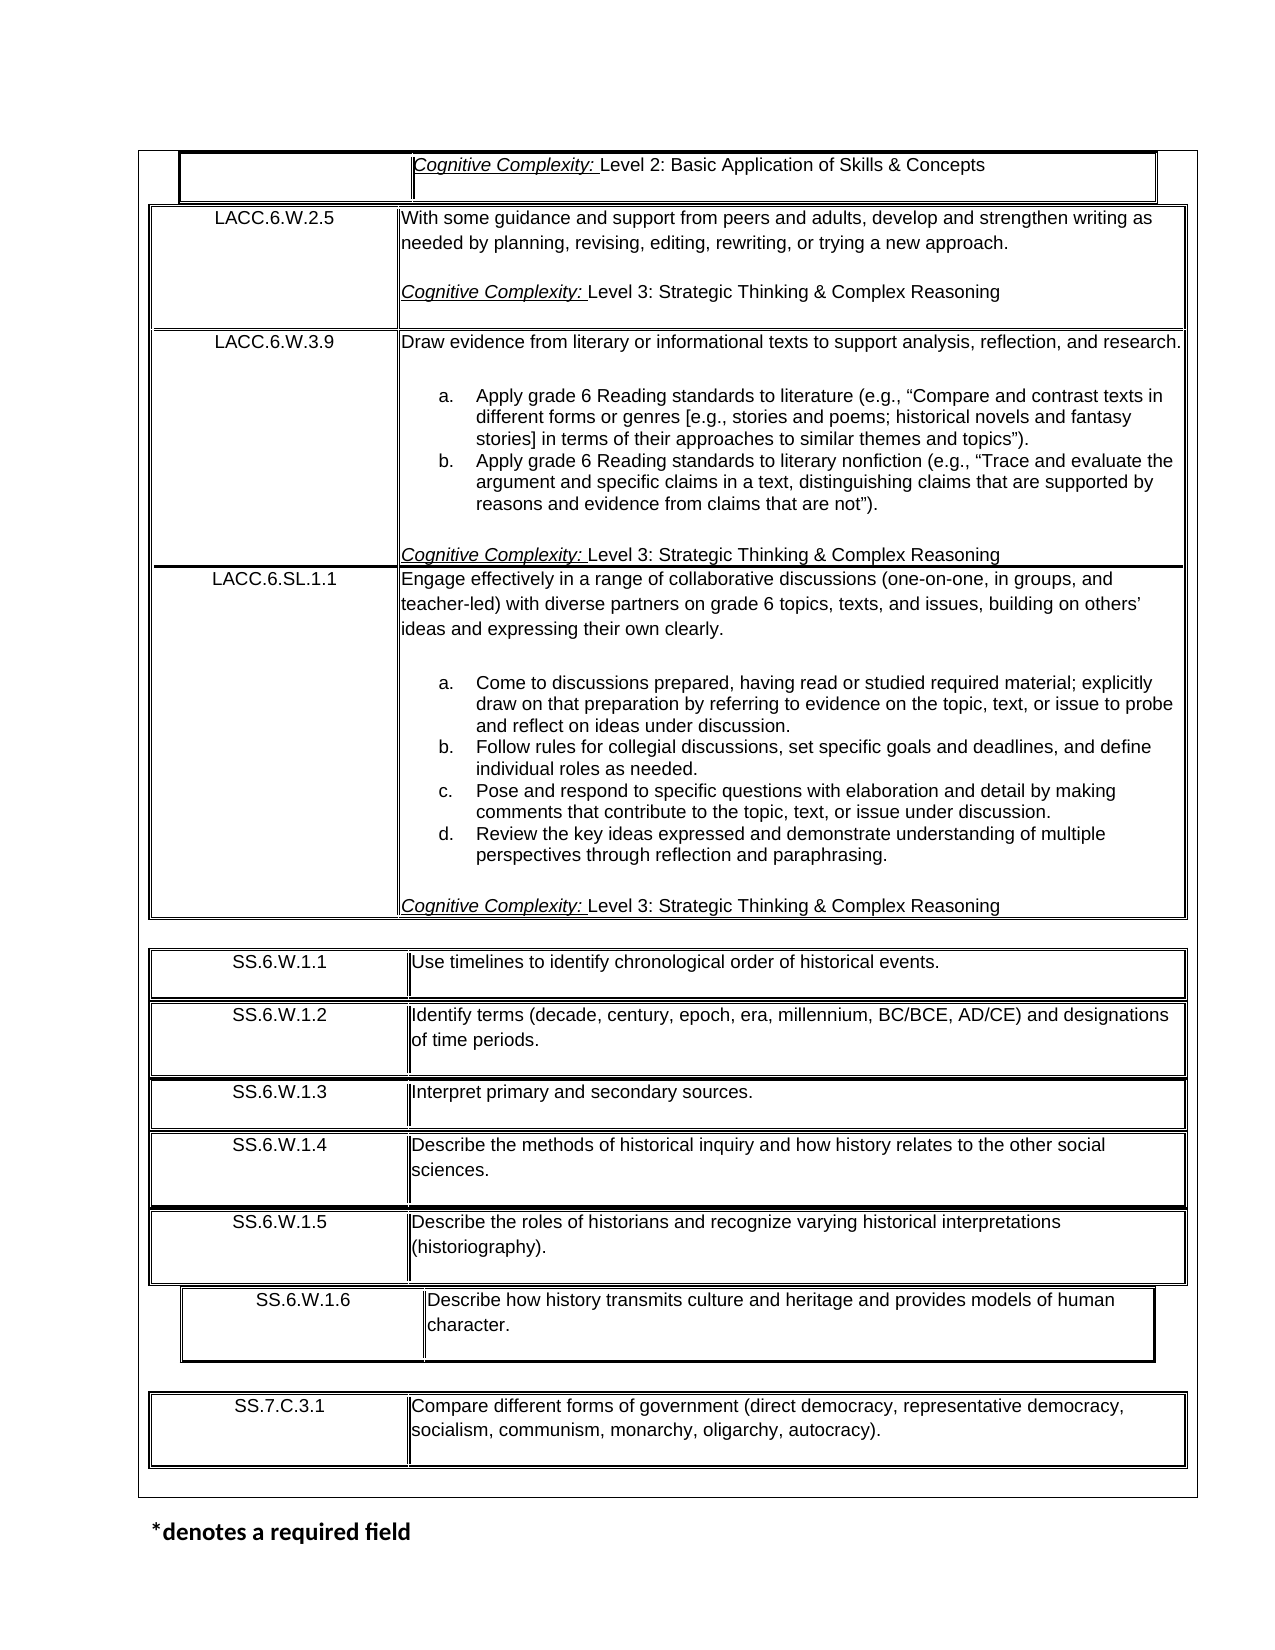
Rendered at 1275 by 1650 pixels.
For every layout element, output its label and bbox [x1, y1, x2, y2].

table_cell [139, 151, 1197, 1497]
